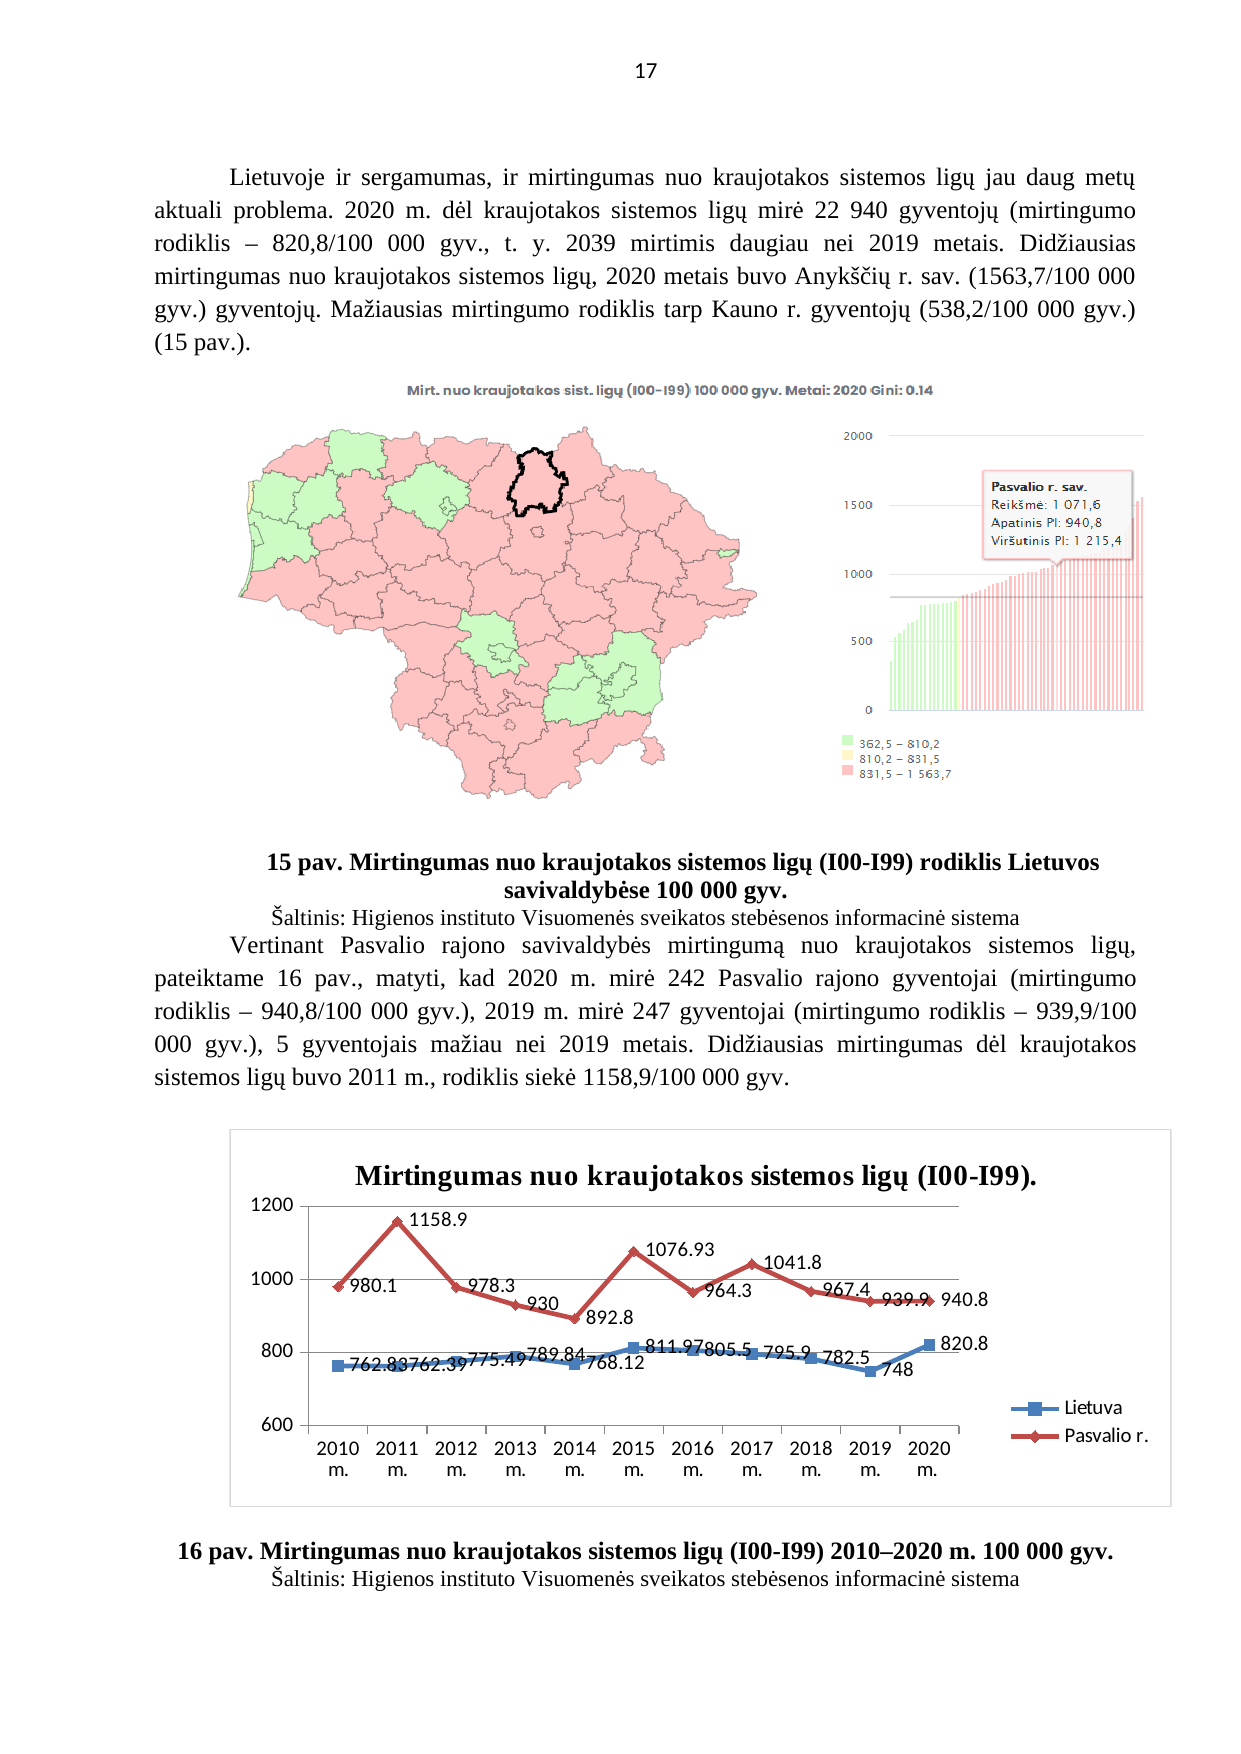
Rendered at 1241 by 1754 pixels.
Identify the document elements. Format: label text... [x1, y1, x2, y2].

text Vertinant Pasvalio rajono savivaldybės mirtingumą nuo kraujotakos sistemos ligų, pateiktame 16 pav., matyti, kad 2020 m. mirė 242 Pasvalio rajono gyventojai (mirtingumo rodiklis – 940,8/100 000 gyv.), 2019 m. mirė 247 gyventojai (mirtingumo rodiklis – 939,9/100 000 gyv.), 5 gyventojais mažiau nei 2019 metais. Didžiausias mirtingumas dėl kraujotakos sistemos ligų buvo 2011 m., rodiklis siekė 1158,9/100 000 gyv. [154, 930, 1137, 1091]
text Šaltinis: Higienos instituto Visuomenės sveikatos stebėsenos informacinė sistema [154, 904, 1137, 930]
picture [229, 360, 1165, 814]
text Šaltinis: Higienos instituto Visuomenės sveikatos stebėsenos informacinė sistema [154, 1565, 1137, 1591]
text 16 pav. Mirtingumas nuo kraujotakos sistemos ligų (I00-I99) 2010–2020 m. 100 000 gyv. [154, 1536, 1137, 1565]
text Lietuvoje ir sergamumas, ir mirtingumas nuo kraujotakos sistemos ligų jau daug metų aktuali problema. 2020 m. dėl kraujotakos sistemos ligų mirė 22 940 gyventojų (mirtingumo rodiklis – 820,8/100 000 gyv., t. y. 2039 mirtimis daugiau nei 2019 metais. Didžiausias mirtingumas nuo kraujotakos sistemos ligų, 2020 metais buvo Anykščių r. sav. (1563,7/100 000 gyv.) gyventojų. Mažiausias mirtingumo rodiklis tarp Kauno r. gyventojų (538,2/100 000 gyv.) (15 pav.). [154, 162, 1137, 356]
text 15 pav. Mirtingumas nuo kraujotakos sistemos ligų (I00-I99) rodiklis Lietuvos savivaldybėse 100 000 gyv. [154, 847, 1137, 904]
